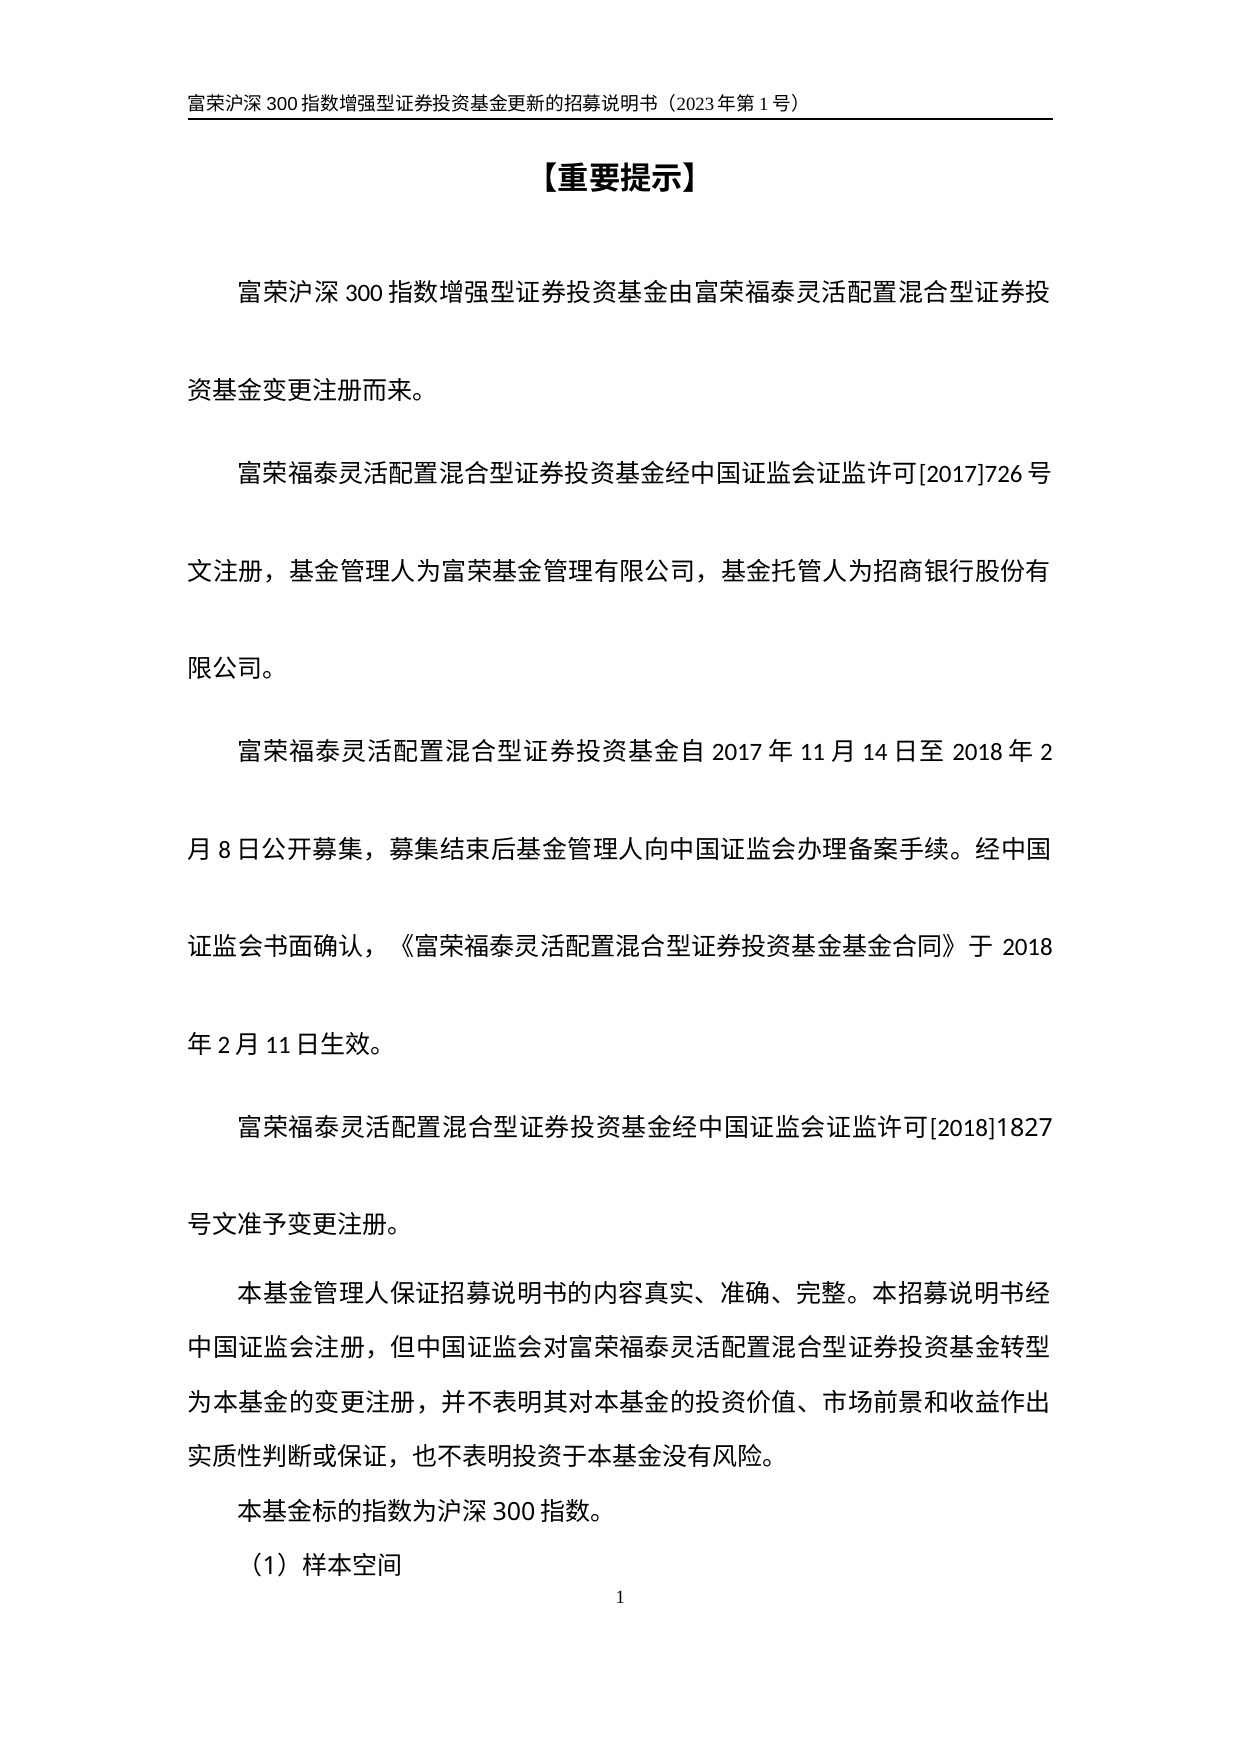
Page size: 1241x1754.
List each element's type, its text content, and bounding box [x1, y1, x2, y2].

text （1）样本空间 [187, 1545, 1053, 1582]
text 富荣福泰灵活配置混合型证券投资基金经中国证监会证监许可[2017]726号文注册，基金管理人为富荣基金管理有限公司，基金托管人为招商银行股份有限公司。 [187, 439, 1053, 699]
text 【重要提示】 [187, 153, 1053, 198]
text 本基金标的指数为沪深300指数。 [187, 1491, 1053, 1527]
text 富荣沪深300指数增强型证券投资基金由富荣福泰灵活配置混合型证券投资基金变更注册而来。 [187, 258, 1053, 421]
text 本基金管理人保证招募说明书的内容真实、准确、完整。本招募说明书经中国证监会注册，但中国证监会对富荣福泰灵活配置混合型证券投资基金转型为本基金的变更注册，并不表明其对本基金的投资价值、市场前景和收益作出实质性判断或保证，也不表明投资于本基金没有风险。 [187, 1273, 1053, 1473]
text 富荣福泰灵活配置混合型证券投资基金自2017年11月14日至 2018年2月8日公开募集，募集结束后基金管理人向中国证监会办理备案手续。经中国证监会书面确认，《富荣福泰灵活配置混合型证券投资基金基金合同》于2018年2月11日生效。 [187, 717, 1053, 1075]
text 富荣福泰灵活配置混合型证券投资基金经中国证监会证监许可[2018]1827号文准予变更注册。 [187, 1093, 1053, 1255]
